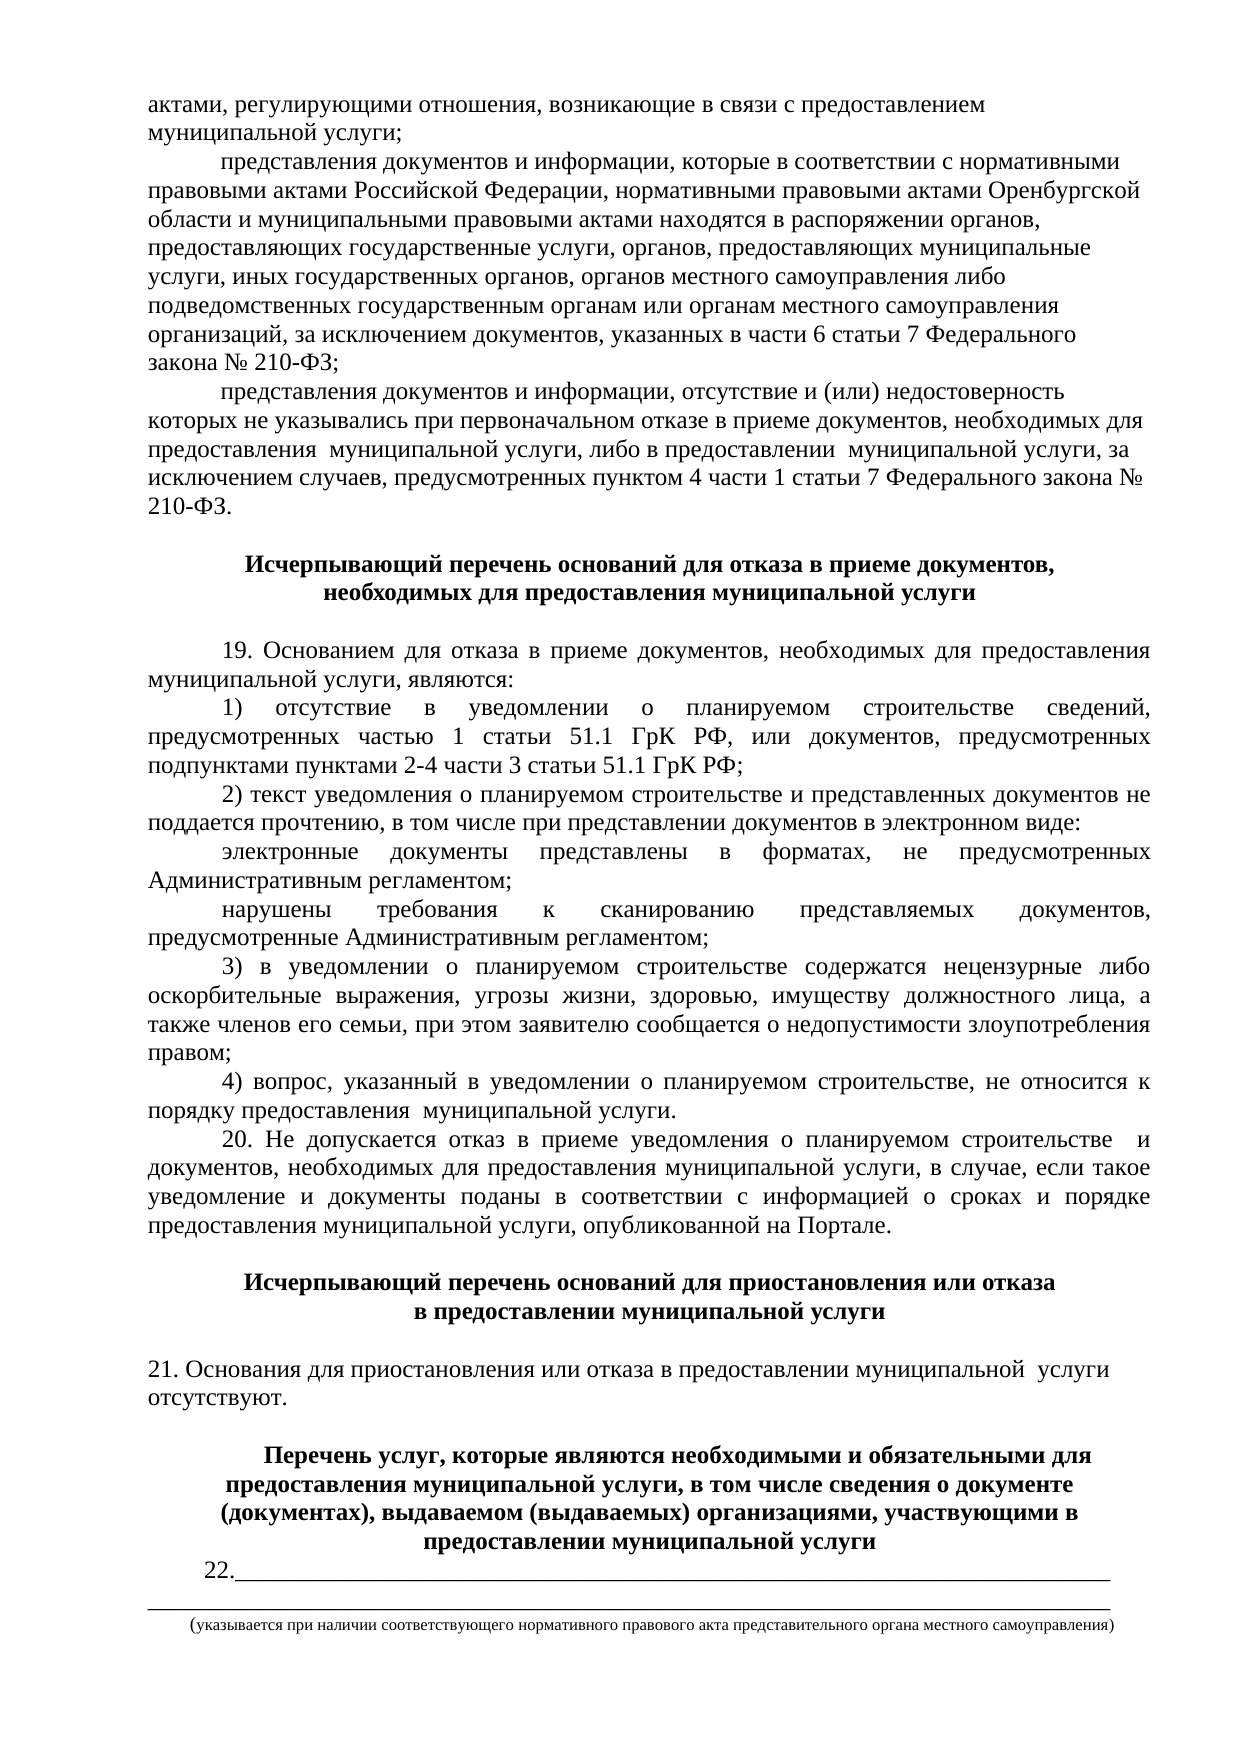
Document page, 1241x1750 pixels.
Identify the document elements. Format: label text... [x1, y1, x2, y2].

text нарушены требования к сканированию представляемых документов, предусмотренные Административным регламентом; [148, 894, 1152, 951]
text (указывается при наличии соответствующего нормативного правового акта представительного органа местного самоуправления) [148, 1612, 1152, 1634]
text 4) вопрос, указанный в уведомлении о планируемом строительстве, не относится к порядку предоставления муниципальной услуги. [148, 1066, 1152, 1124]
text электронные документы представлены в форматах, не предусмотренных Административным регламентом; [148, 836, 1152, 894]
subtitle необходимых для предоставления муниципальной услуги [148, 577, 1152, 606]
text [148, 89, 1152, 146]
text 22.______________________________________________________________________ [204, 1555, 1152, 1584]
subtitle в предоставлении муниципальной услуги [148, 1296, 1152, 1325]
text 1) отсутствие в уведомлении о планируемом строительстве сведений, предусмотренных частью 1 статьи 51.1 ГрК РФ, или документов, предусмотренных подпунктами пунктами 2-4 части 3 статьи 51.1 ГрК РФ; [148, 692, 1152, 779]
text _____________________________________________________________________________ [148, 1584, 1152, 1612]
text Перечень услуг, которые являются необходимыми и обязательными для предоставления муниципальной услуги, в том числе сведения о документе (документах), выдаваемом (выдаваемых) организациями, участвующими в предоставлении муниципальной услуги [148, 1440, 1152, 1555]
text представления документов и информации, отсутствие и (или) недостоверность которых не указывались при первоначальном отказе в приеме документов, необходимых для предоставления муниципальной услуги, либо в предоставлении муниципальной услуги, за исключением случаев, предусмотренных пунктом 4 части 1 статьи 7 Федерального закона № 210-ФЗ. [148, 376, 1152, 520]
text представления документов и информации, которые в соответствии с нормативными правовыми актами Российской Федерации, нормативными правовыми актами Оренбургской области и муниципальными правовыми актами находятся в распоряжении органов, предоставляющих государственные услуги, органов, предоставляющих муниципальные услуги, иных государственных органов, органов местного самоуправления либо подведомственных государственным органам или органам местного самоуправления организаций, за исключением документов, указанных в части 6 статьи 7 Федерального закона № 210-ФЗ; [148, 146, 1152, 376]
text 19. Основанием для отказа в приеме документов, необходимых для предоставления муниципальной услуги, являются: [148, 635, 1152, 692]
text 21. Основания для приостановления или отказа в предоставлении муниципальной услуги отсутствуют. [148, 1354, 1152, 1411]
subtitle Исчерпывающий перечень оснований для отказа в приеме документов, [148, 549, 1152, 577]
text 20. Не допускается отказ в приеме уведомления о планируемом строительстве и документов, необходимых для предоставления муниципальной услуги, в случае, если такое уведомление и документы поданы в соответствии с информацией о сроках и порядке предоставления муниципальной услуги, опубликованной на Портале. [148, 1124, 1152, 1239]
subtitle Исчерпывающий перечень оснований для приостановления или отказа [148, 1267, 1152, 1296]
text 3) в уведомлении о планируемом строительстве содержатся нецензурные либо оскорбительные выражения, угрозы жизни, здоровью, имуществу должностного лица, а также членов его семьи, при этом заявителю сообщается о недопустимости злоупотребления правом; [148, 951, 1152, 1066]
text 2) текст уведомления о планируемом строительстве и представленных документов не поддается прочтению, в том числе при представлении документов в электронном виде: [148, 779, 1152, 836]
